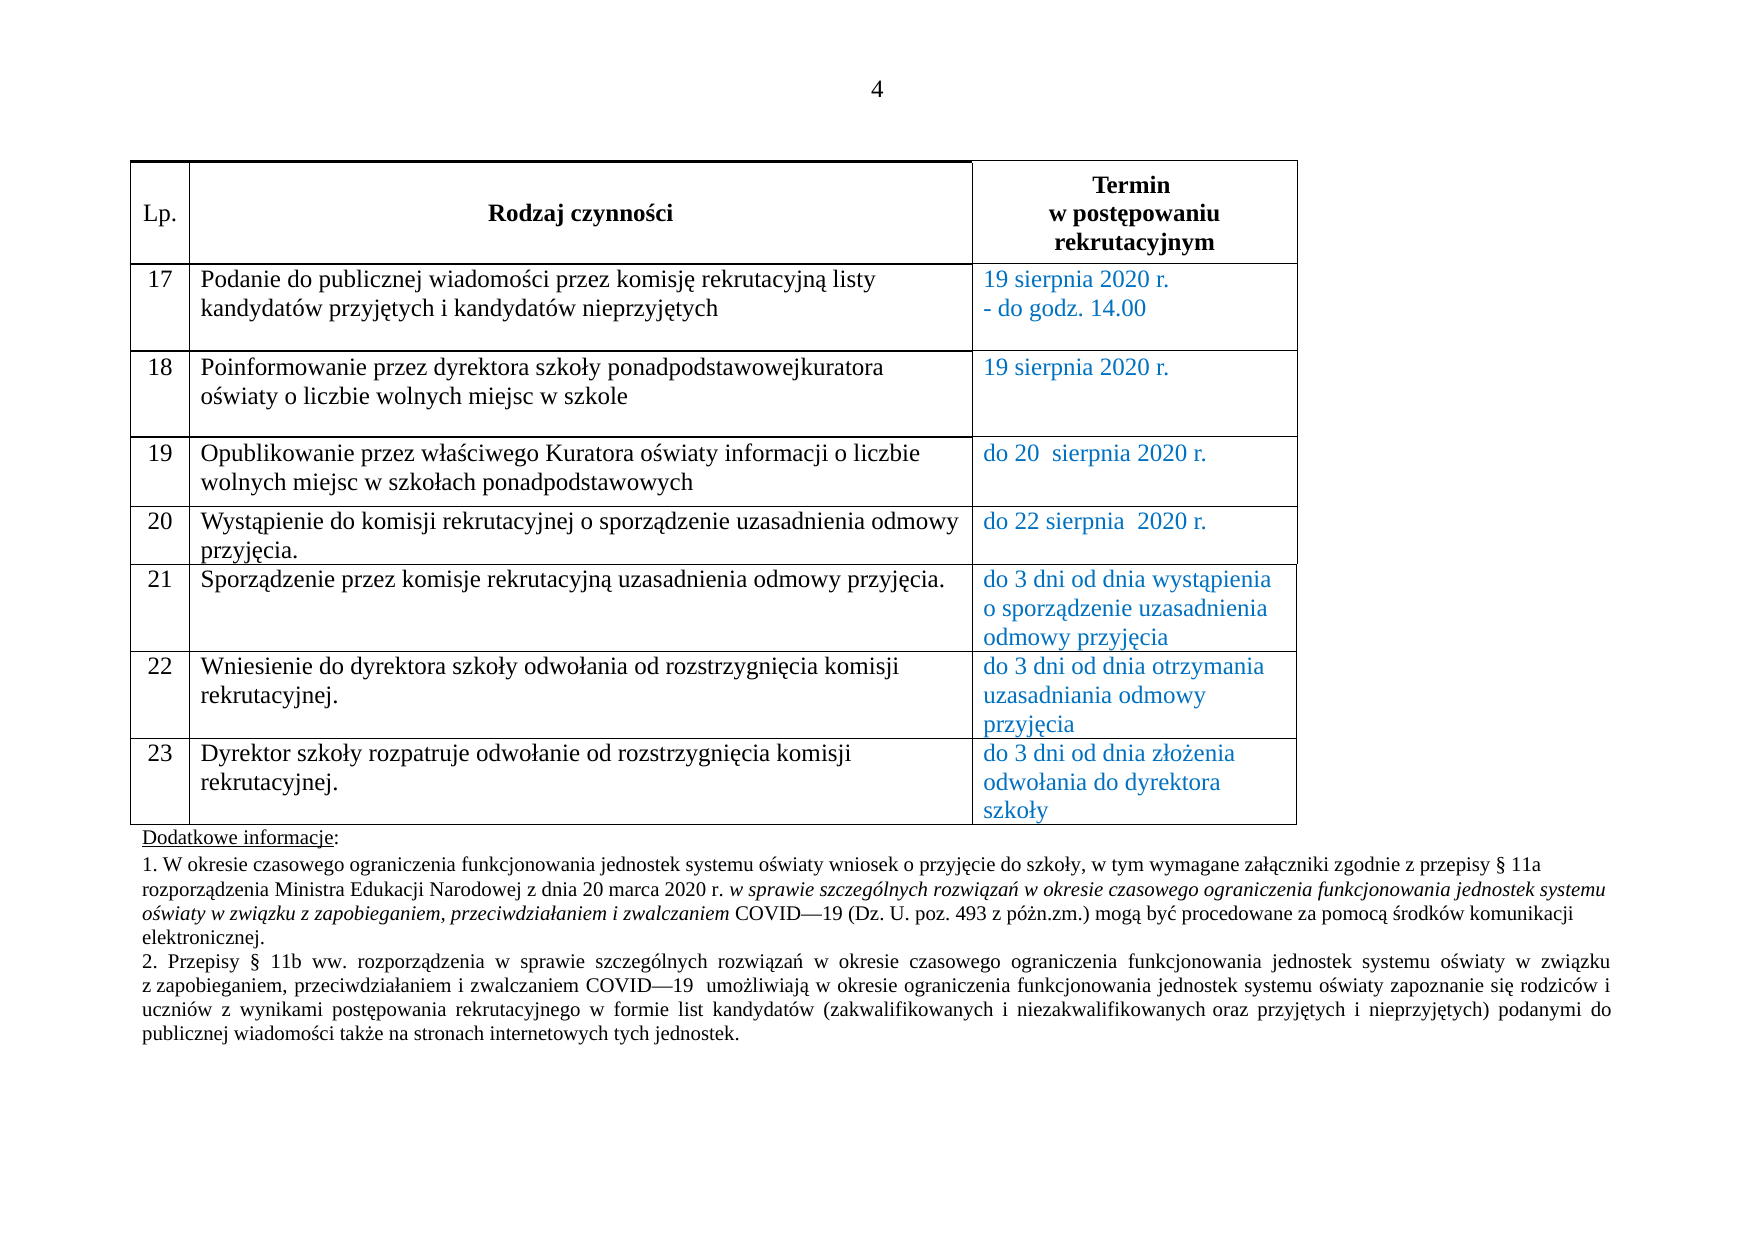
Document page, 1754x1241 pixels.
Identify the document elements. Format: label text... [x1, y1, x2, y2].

table_cell 20 [131, 507, 189, 564]
text 1. W okresie czasowego ograniczenia funkcjonowania jednostek systemu oświaty wniosek o przyjęcie do szkoły, w tym wymagane załączniki zgodnie z przepisy § 11a rozporządzenia Ministra Edukacji Narodowej z dnia 20 marca 2020 r. w sprawie szczególnych rozwiązań w okresie czasowego ograniczenia funkcjonowania jednostek systemu oświaty w związku z zapobieganiem, przeciwdziałaniem i zwalczaniem COVID—19 (Dz. U. poz. 493 z póżn.zm.) mogą być procedowane za pomocą środków komunikacji elektronicznej. [142, 852, 1612, 949]
table_cell Sporządzenie przez komisje rekrutacyjną uzasadnienia odmowy przyjęcia. [190, 565, 972, 651]
table_cell 21 [131, 565, 189, 651]
table_cell 17 [131, 265, 189, 350]
table_header Termin w postępowaniu rekrutacyjnym [972, 161, 1297, 262]
table_cell Wniesienie do dyrektora szkoły odwołania od rozstrzygnięcia komisji rekrutacyjnej. [190, 652, 972, 737]
table_cell do 3 dni od dnia otrzymania uzasadniania odmowy przyjęcia [973, 652, 1296, 737]
table_header Lp. [131, 163, 189, 262]
table_cell 19 [131, 438, 189, 506]
table_cell do 20 sierpnia 2020 r. [973, 437, 1297, 506]
table_cell Wystąpienie do komisji rekrutacyjnej o sporządzenie uzasadnienia odmowy przyjęcia. [190, 507, 972, 564]
table_cell Podanie do publicznej wiadomości przez komisję rekrutacyjną listy kandydatów przyjętych i kandydatów nieprzyjętych [190, 265, 972, 350]
table_cell do 22 sierpnia 2020 r. [973, 507, 1297, 564]
table_cell Dyrektor szkoły rozpatruje odwołanie od rozstrzygnięcia komisji rekrutacyjnej. [190, 739, 972, 824]
table_header Rodzaj czynności [190, 163, 972, 262]
table_cell Opublikowanie przez właściwego Kuratora oświaty informacji o liczbie wolnych miejsc w szkołach ponadpodstawowych [190, 438, 972, 506]
table_cell do 3 dni od dnia złożenia odwołania do dyrektora szkoły [973, 739, 1296, 824]
table_cell 19 sierpnia 2020 r. [973, 351, 1297, 436]
text 2. Przepisy § 11b ww. rozporządzenia w sprawie szczególnych rozwiązań w okresie czasowego ograniczenia funkcjonowania jednostek systemu oświaty w związku z zapobieganiem, przeciwdziałaniem i zwalczaniem COVID—19 umożliwiają w okresie ograniczenia funkcjonowania jednostek systemu oświaty zapoznanie się rodziców i uczniów z wynikami postępowania rekrutacyjnego w formie list kandydatów (zakwalifikowanych i niezakwalifikowanych oraz przyjętych i nieprzyjętych) podanymi do publicznej wiadomości także na stronach internetowych tych jednostek. [142, 949, 1612, 1045]
table_cell Poinformowanie przez dyrektora szkoły ponadpodstawowejkuratora oświaty o liczbie wolnych miejsc w szkole [190, 352, 972, 436]
text Dodatkowe informacje: [142, 825, 1612, 849]
table_cell 22 [131, 652, 189, 737]
table_cell do 3 dni od dnia wystąpienia o sporządzenie uzasadnienia odmowy przyjęcia [973, 565, 1296, 651]
table_cell 23 [131, 739, 189, 824]
table_cell 18 [131, 352, 189, 436]
table_cell 19 sierpnia 2020 r. - do godz. 14.00 [973, 264, 1297, 350]
